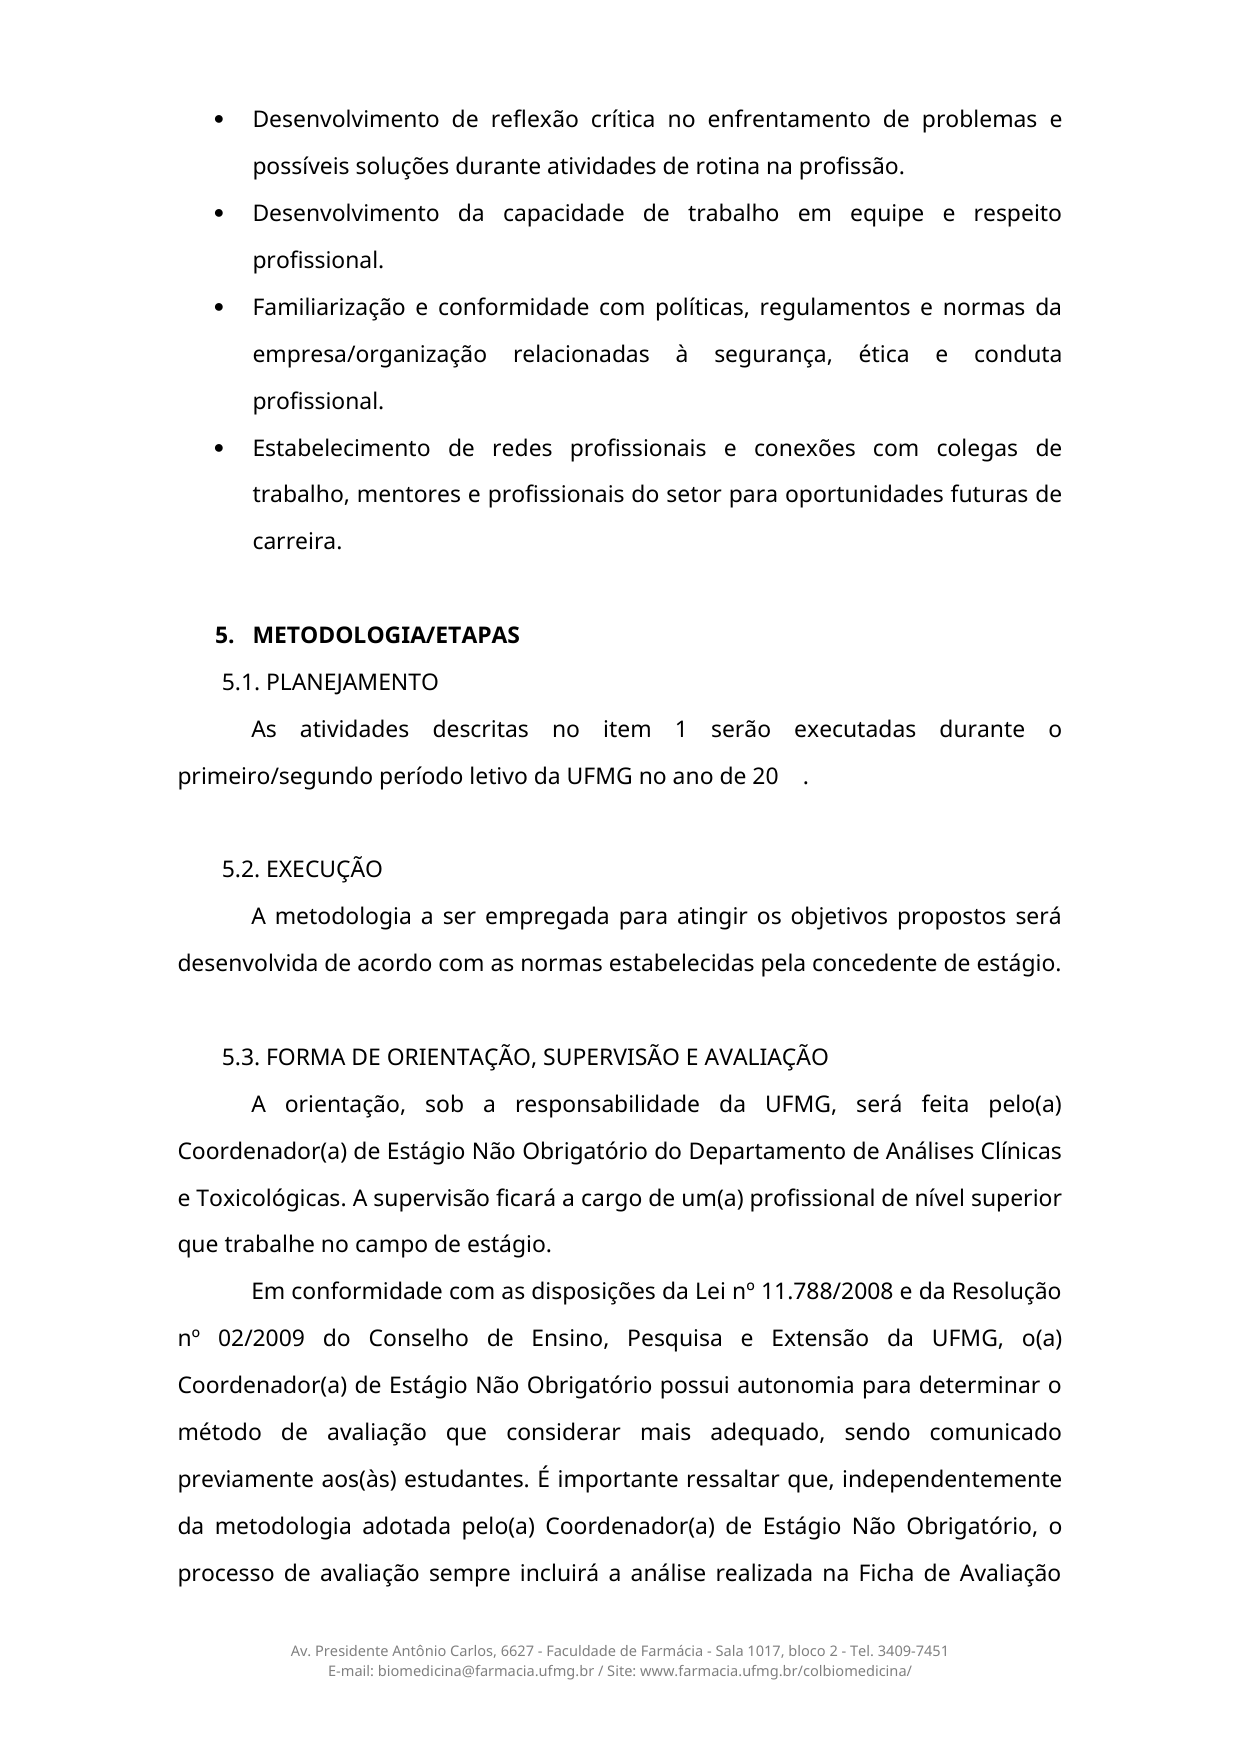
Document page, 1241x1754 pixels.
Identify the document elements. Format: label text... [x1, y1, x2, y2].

list METODOLOGIA/ETAPAS [215, 619, 1063, 650]
text As atividades descritas no item 1 serão executadas durante o primeiro/segundo período letivo da UFMG no ano de 20 . [177, 713, 1063, 791]
text A metodologia a ser empregada para atingir os objetivos propostos será desenvolvida de acordo com as normas estabelecidas pela concedente de estágio. [177, 900, 1063, 978]
list FORMA DE ORIENTAÇÃO, SUPERVISÃO E AVALIAÇÃO [222, 1041, 1063, 1072]
list PLANEJAMENTO [222, 666, 1063, 697]
list Familiarização e conformidade com políticas, regulamentos e normas da empresa/organização relacionadas à segurança, ética e conduta profissional. [215, 291, 1063, 416]
list Desenvolvimento da capacidade de trabalho em equipe e respeito profissional. [215, 197, 1063, 275]
list EXECUÇÃO [222, 853, 1063, 885]
list Desenvolvimento de reflexão crítica no enfrentamento de problemas e possíveis soluções durante atividades de rotina na profissão. [215, 103, 1063, 182]
text A orientação, sob a responsabilidade da UFMG, será feita pelo(a) Coordenador(a) de Estágio Não Obrigatório do Departamento de Análises Clínicas e Toxicológicas. A supervisão ficará a cargo de um(a) profissional de nível superior que trabalhe no campo de estágio. [177, 1088, 1063, 1260]
list Estabelecimento de redes profissionais e conexões com colegas de trabalho, mentores e profissionais do setor para oportunidades futuras de carreira. [215, 432, 1063, 557]
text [177, 1275, 1063, 1588]
